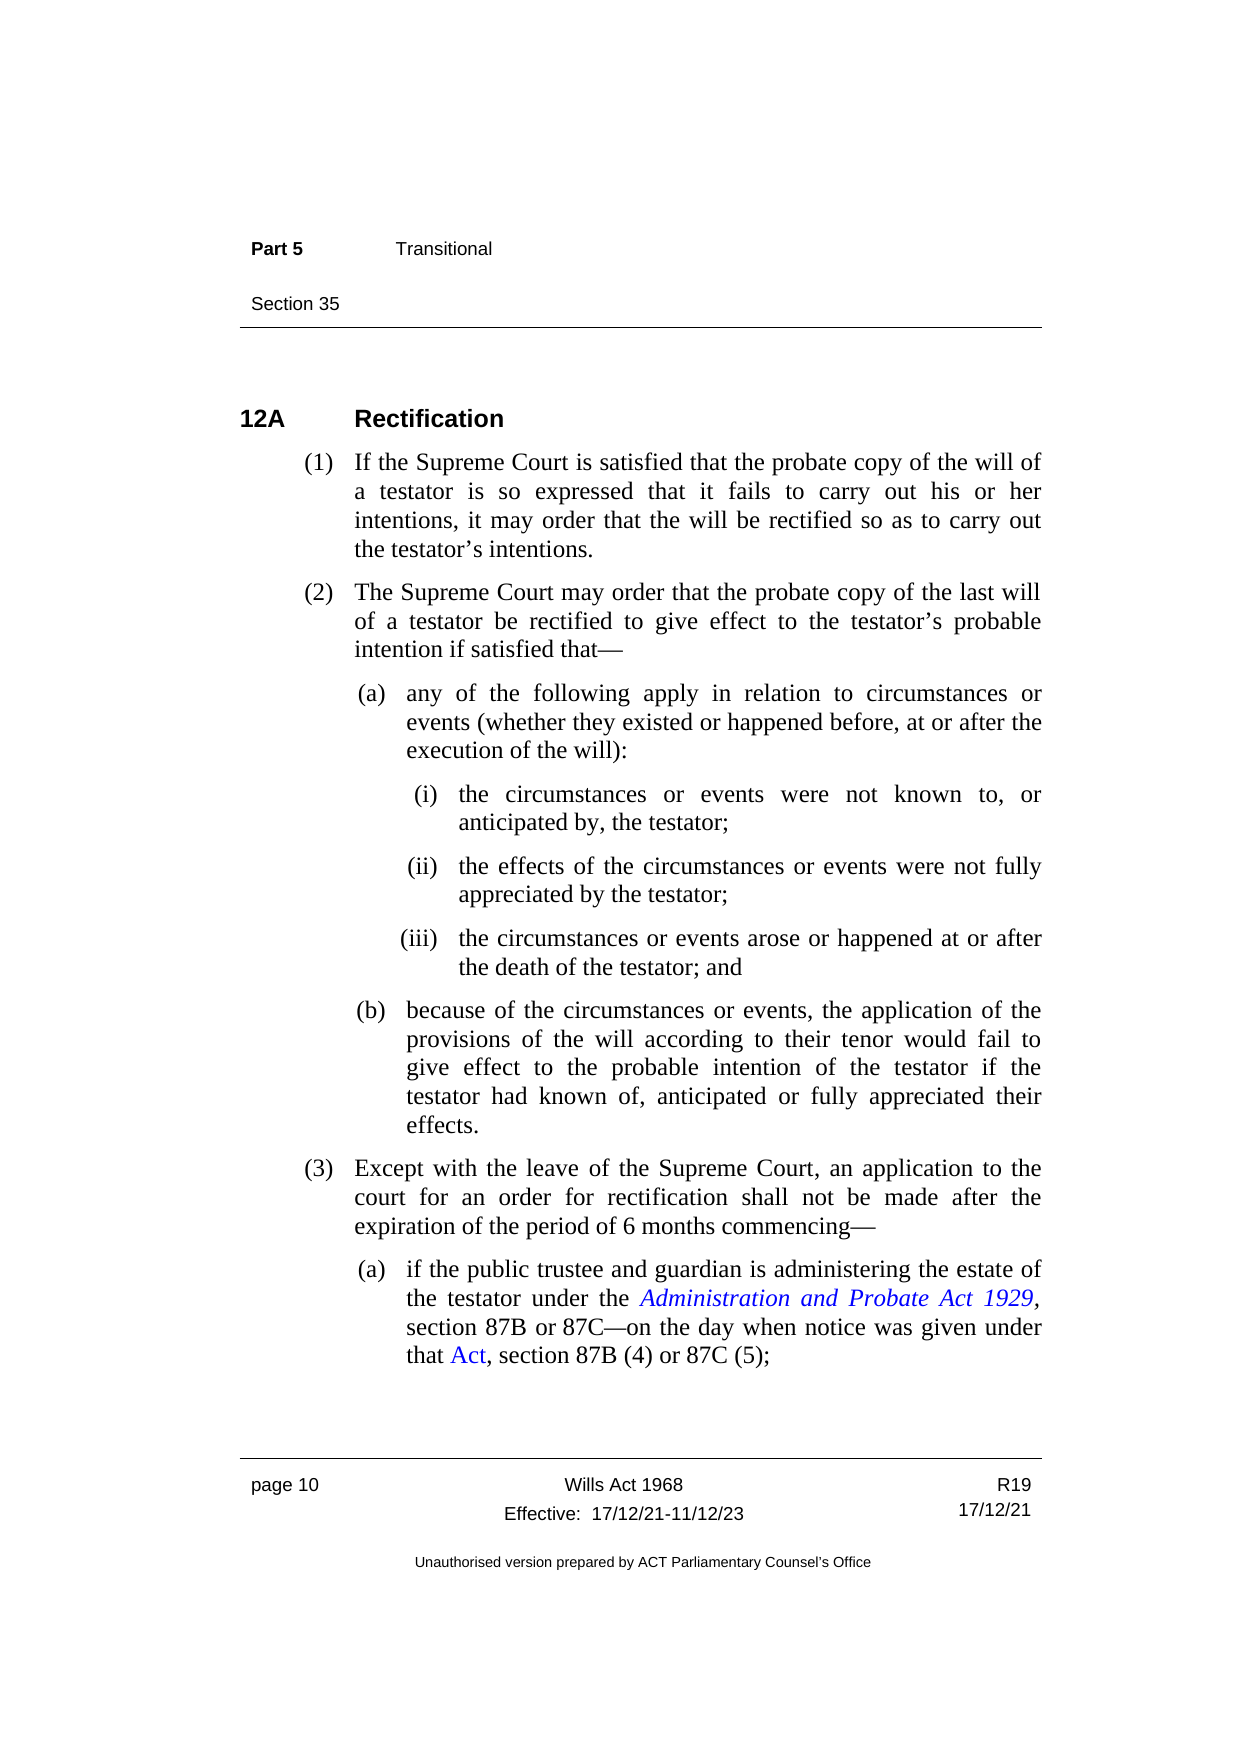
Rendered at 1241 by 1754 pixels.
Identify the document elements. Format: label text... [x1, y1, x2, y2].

text (1) If the Supreme Court is satisfied that the probate copy of the will of a testator is so expressed that it fails to carry out his or her intentions, it may order that the will be rectified so as to carry out the testator’s intentions. [239, 447, 1042, 562]
text 12A Rectification [239, 404, 1042, 433]
text (a) any of the following apply in relation to circumstances or events (whether they existed or happened before, at or after the execution of the will): [239, 678, 1042, 764]
text (iii) the circumstances or events arose or happened at or after the death of the testator; and [239, 923, 1042, 980]
text (a) if the public trustee and guardian is administering the estate of the testator under the Administration and Probate Act 1929, section 87B or 87C—on the day when notice was given under that Act, section 87B (4) or 87C (5); [239, 1254, 1042, 1369]
text (i) the circumstances or events were not known to, or anticipated by, the testator; [239, 779, 1042, 836]
text (2) The Supreme Court may order that the probate copy of the last will of a testator be rectified to give effect to the testator’s probable intention if satisfied that— [239, 577, 1042, 663]
text (3) Except with the leave of the Supreme Court, an application to the court for an order for rectification shall not be made after the expiration of the period of 6 months commencing— [239, 1153, 1042, 1239]
text (ii) the effects of the circumstances or events were not fully appreciated by the testator; [239, 851, 1042, 908]
text (b) because of the circumstances or events, the application of the provisions of the will according to their tenor would fail to give effect to the probable intention of the testator if the testator had known of, anticipated or fully appreciated their effects. [239, 995, 1042, 1139]
